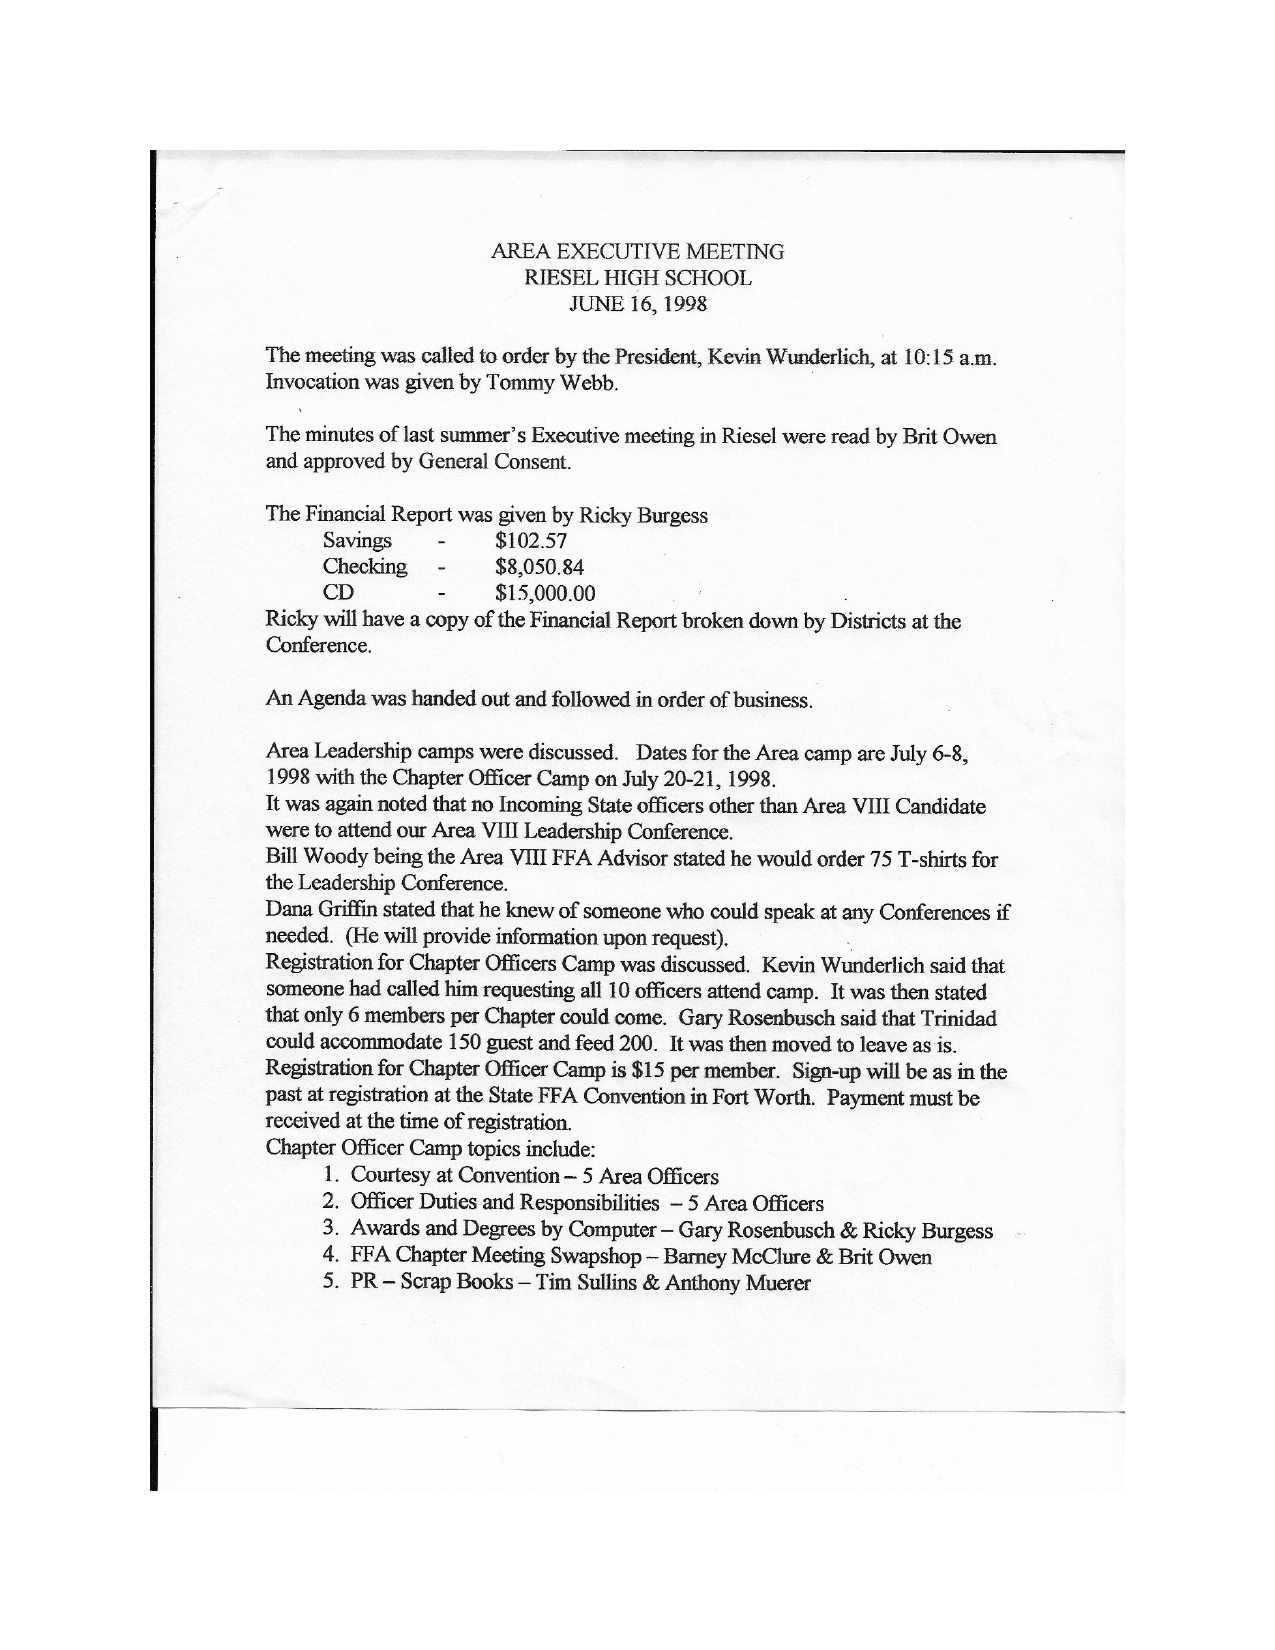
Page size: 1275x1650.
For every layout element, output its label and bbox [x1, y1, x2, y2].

picture [150, 150, 1125, 1491]
